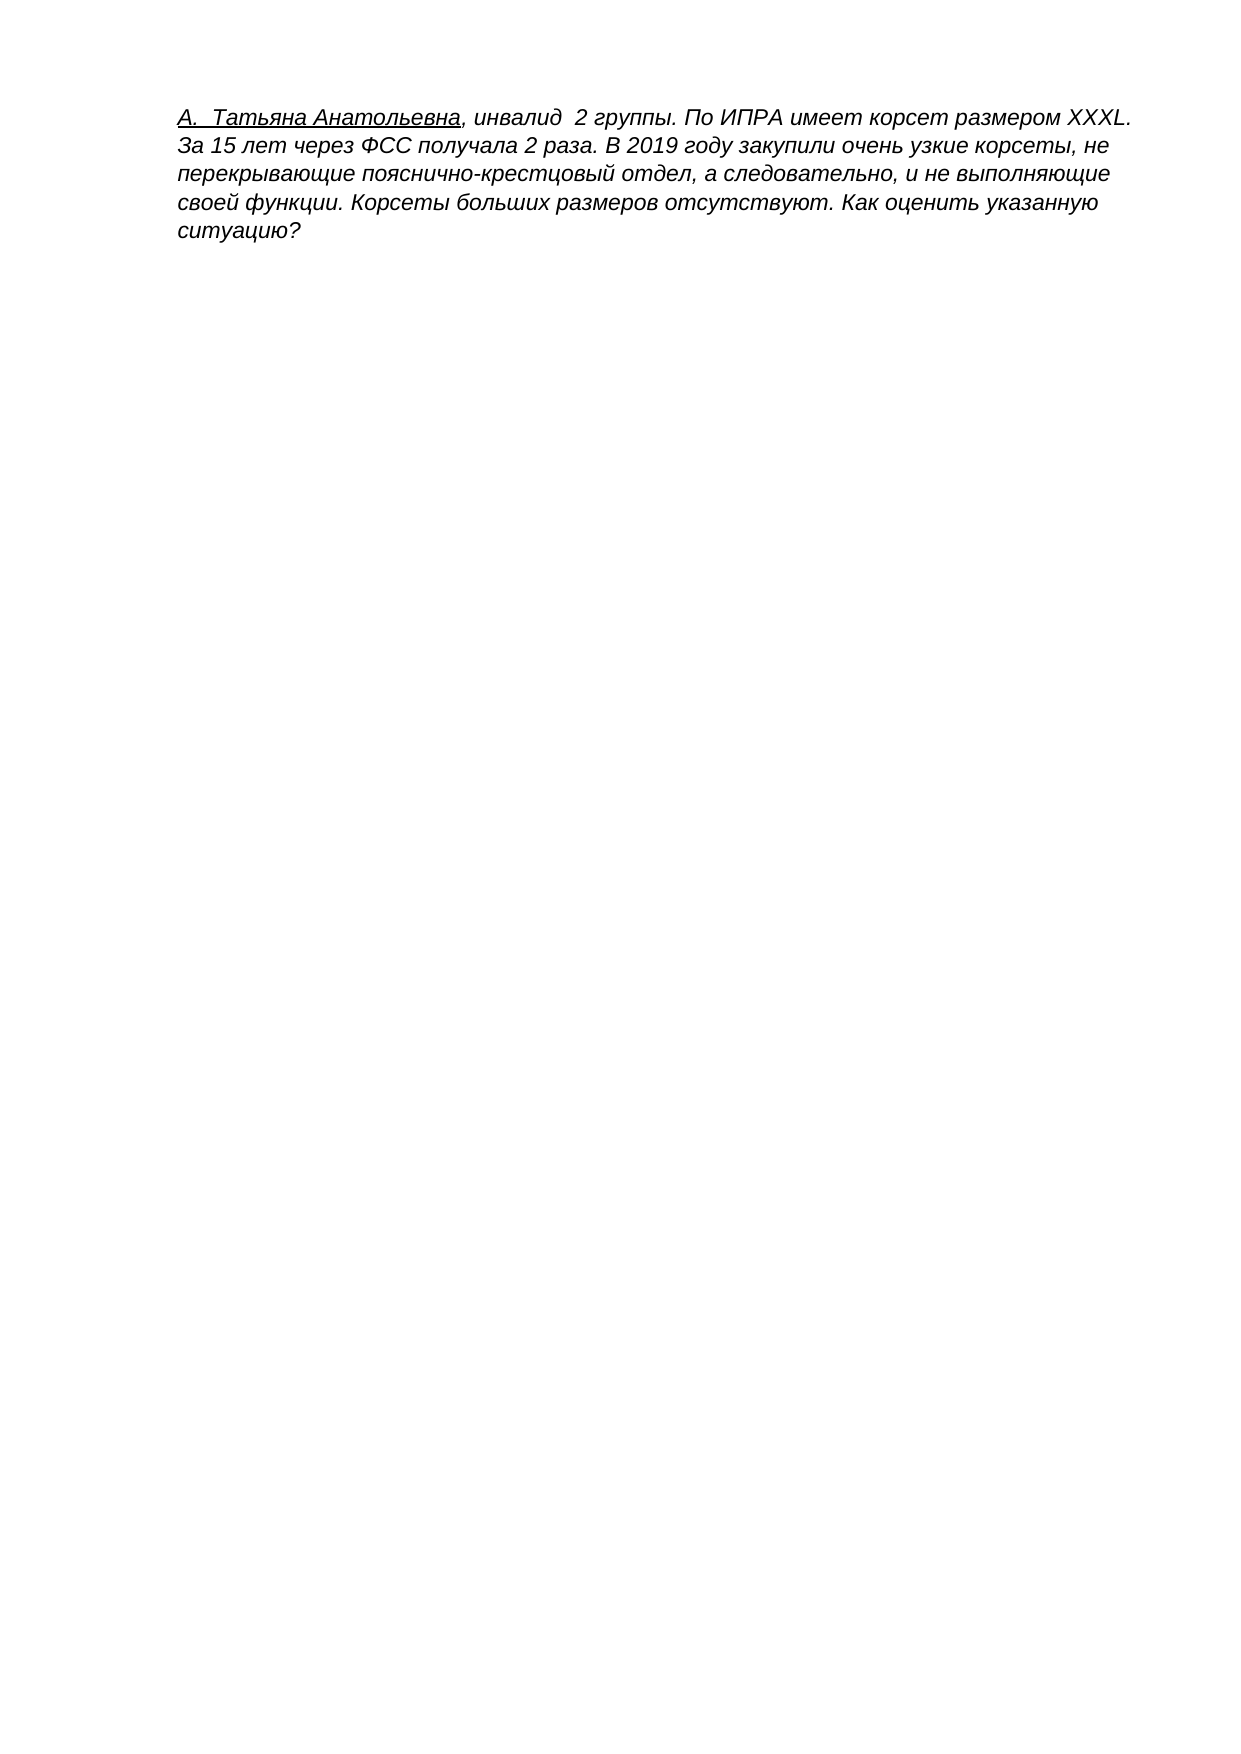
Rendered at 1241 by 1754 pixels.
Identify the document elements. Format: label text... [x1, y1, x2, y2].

text А. Татьяна Анатольевна, инвалид 2 группы. По ИПРА имеет корсет размером XXXL. За 15 лет через ФСС получала 2 раза. В 2019 году закупили очень узкие корсеты, не перекрывающие пояснично-крестцовый отдел, а следовательно, и не выполняющие своей функции. Корсеты больших размеров отсутствуют. Как оценить указанную ситуацию? [177, 103, 1152, 243]
